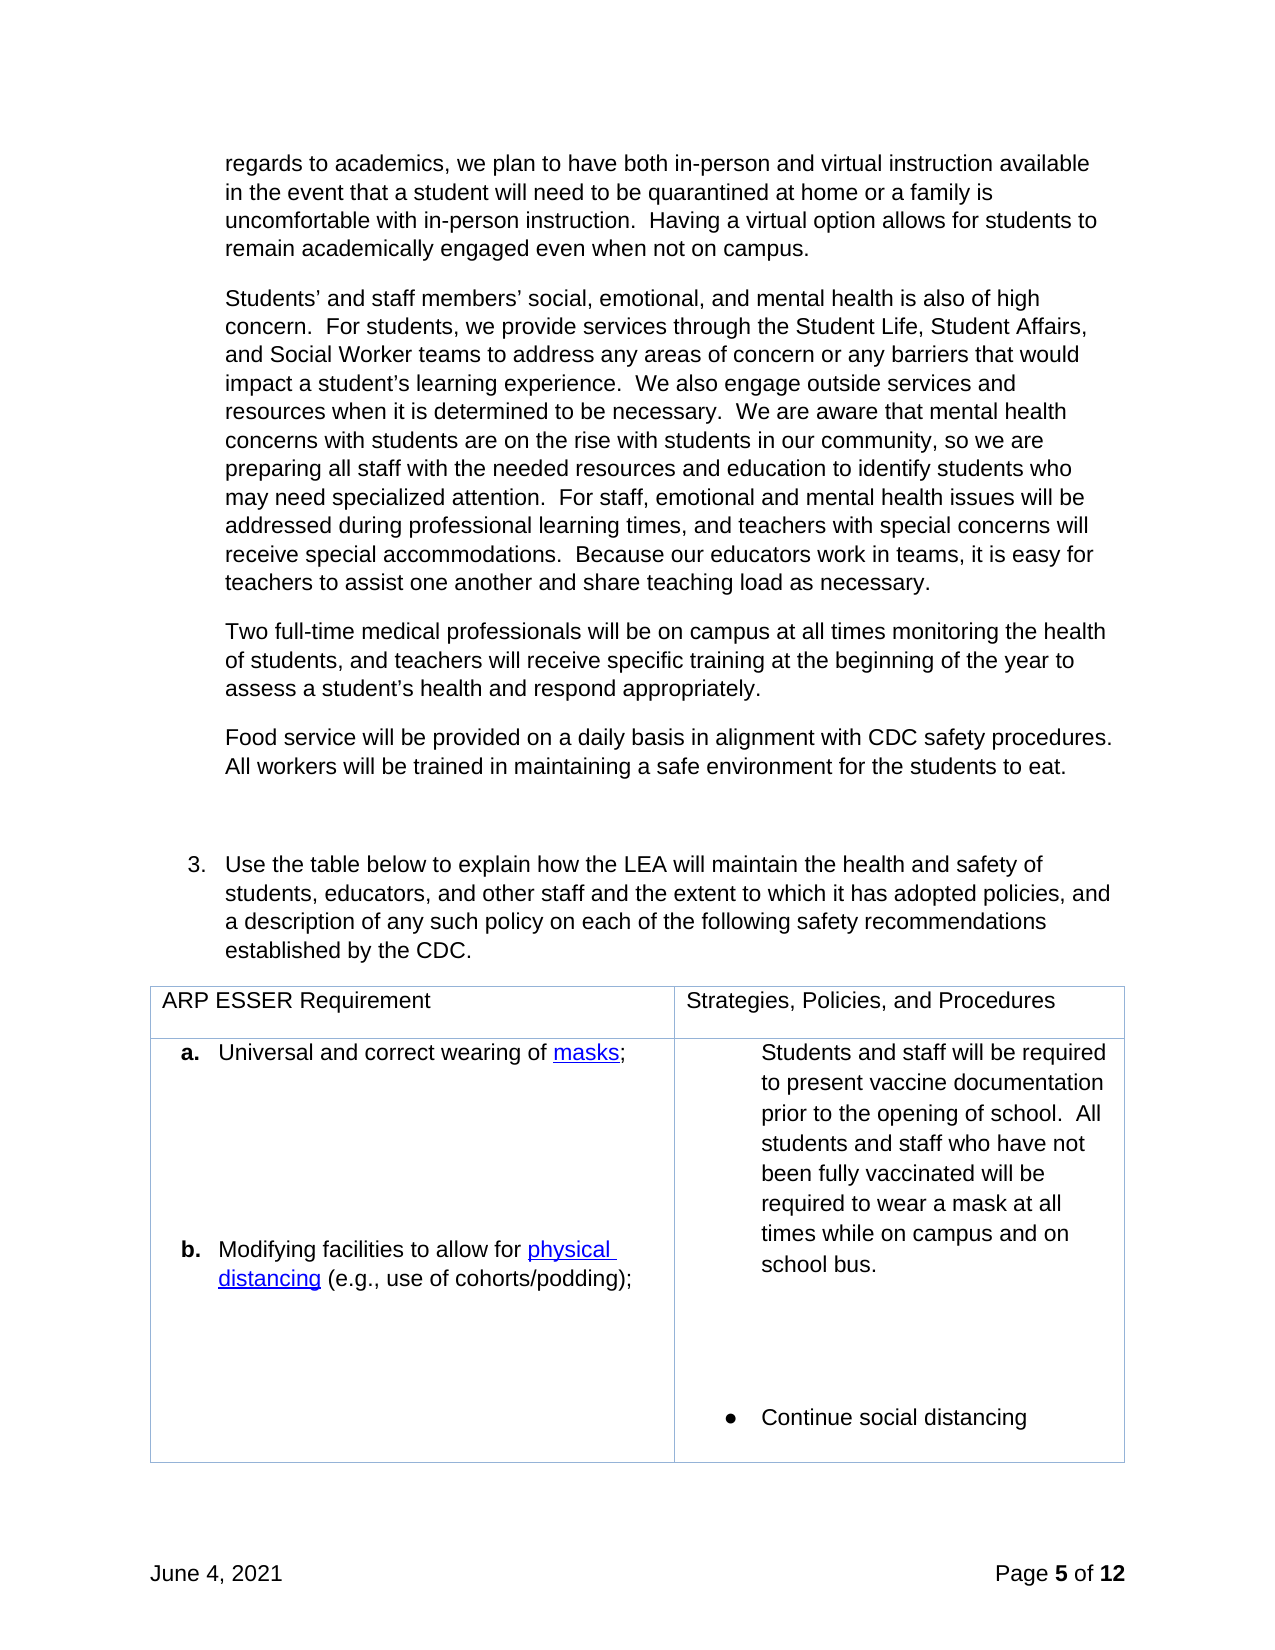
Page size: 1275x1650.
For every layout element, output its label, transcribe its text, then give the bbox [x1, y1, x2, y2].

table_header Strategies, Policies, and Procedures [675, 987, 1124, 1038]
text Students’ and staff members’ social, emotional, and mental health is also of high concern. For students, we provide services through the Student Life, Student Affairs, and Social Worker teams to address any areas of concern or any barriers that would impact a student’s learning experience. We also engage outside services and resources when it is determined to be necessary. We are aware that mental health concerns with students are on the rise with students in our community, so we are preparing all staff with the needed resources and education to identify students who may need specialized attention. For staff, emotional and mental health issues will be addressed during professional learning times, and teachers with special concerns will receive special accommodations. Because our educators work in teams, it is easy for teachers to assist one another and share teaching load as necessary. [225, 284, 1113, 595]
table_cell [675, 1039, 1124, 1462]
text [225, 150, 1113, 262]
table_header ARP ESSER Requirement [151, 987, 674, 1038]
text Two full-time medical professionals will be on campus at all times monitoring the health of students, and teachers will receive specific training at the beginning of the year to assess a student’s health and respond appropriately. [225, 618, 1113, 701]
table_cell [151, 1039, 674, 1462]
list Use the table below to explain how the LEA will maintain the health and safety of students, educators, and other staff and the extent to which it has adopted policies, and a description of any such policy on each of the following safety recommendations established by the CDC. [187, 851, 1113, 963]
text Food service will be provided on a daily basis in alignment with CDC safety procedures. All workers will be trained in maintaining a safe environment for the students to eat. [225, 724, 1113, 779]
